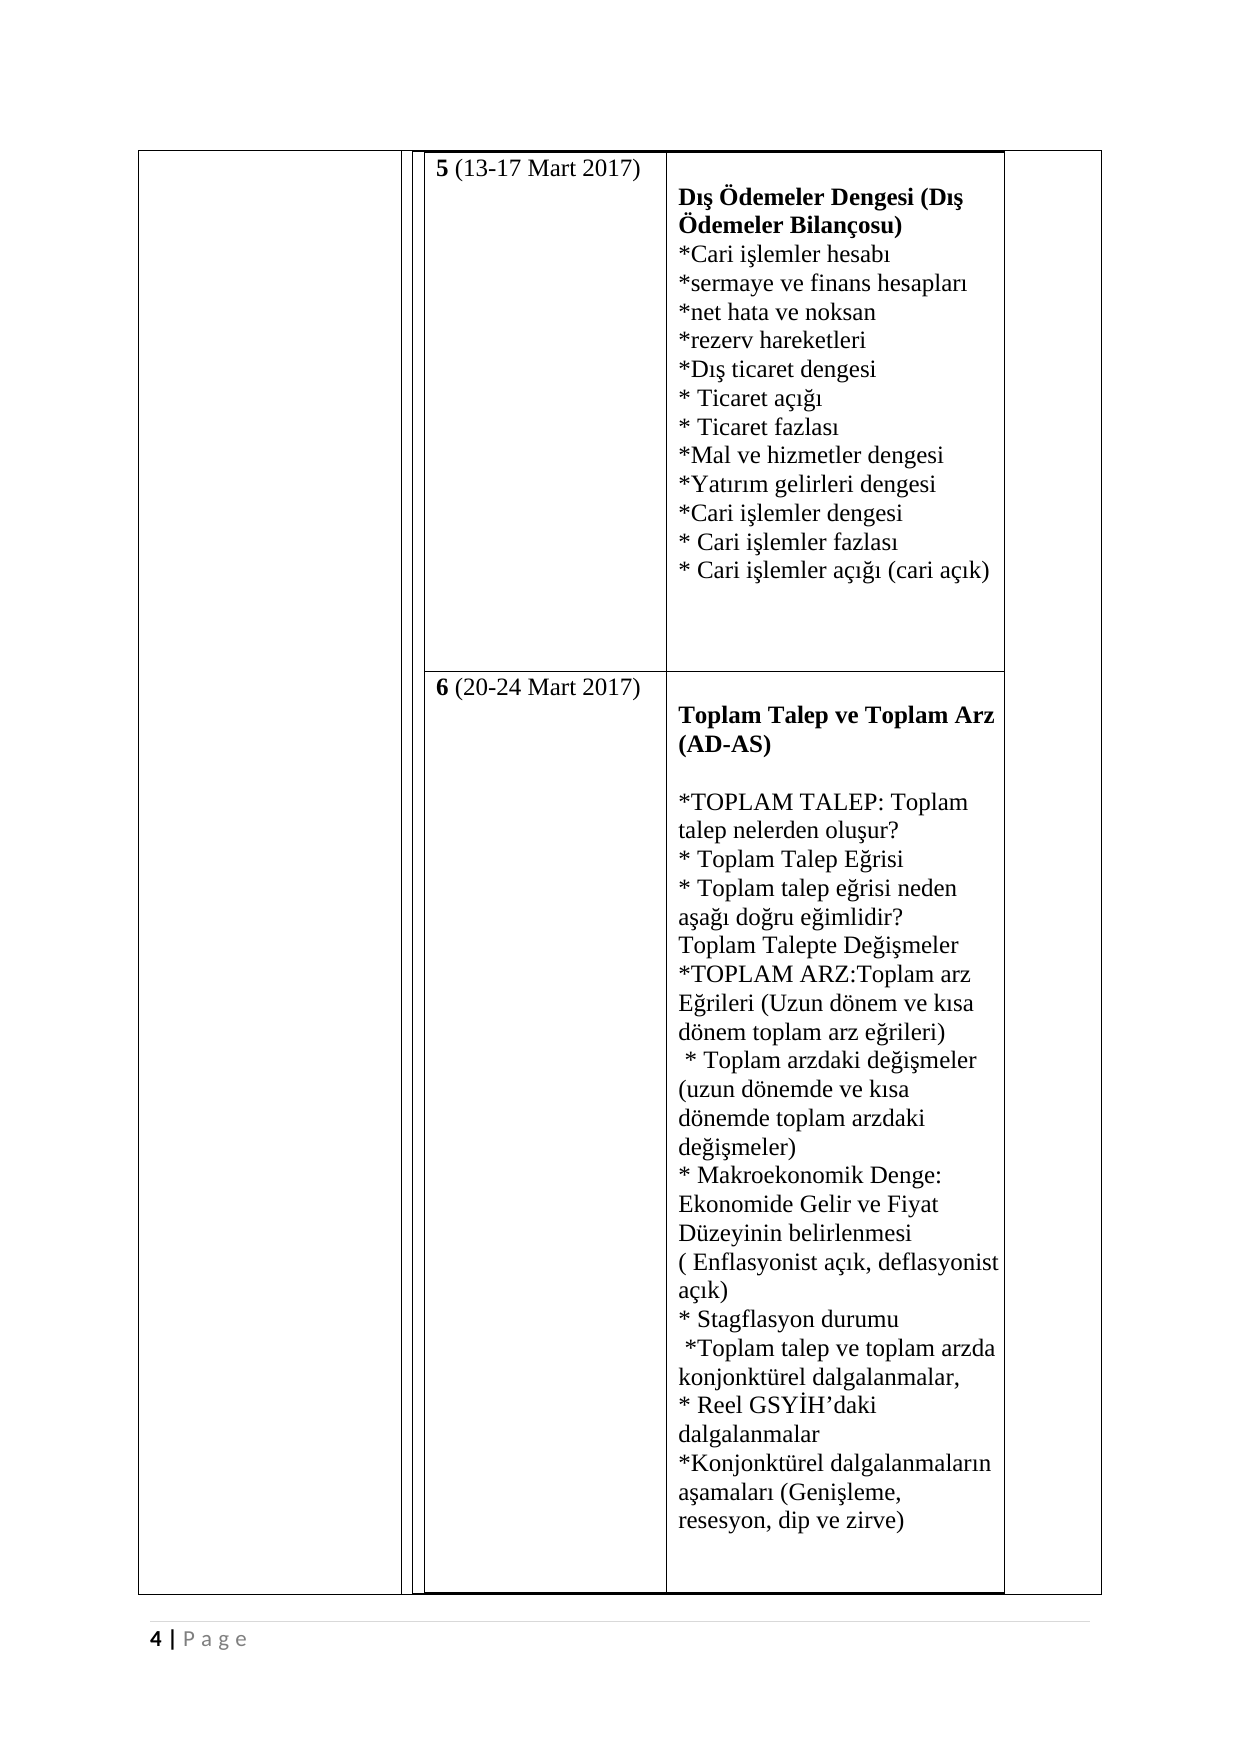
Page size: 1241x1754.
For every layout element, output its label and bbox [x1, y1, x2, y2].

table_cell [667, 672, 1004, 1592]
table_cell [425, 672, 666, 1592]
table_cell [139, 151, 401, 1594]
table_cell [667, 153, 1004, 671]
table_cell [425, 153, 666, 671]
table_cell [1005, 151, 1101, 1594]
table_cell [402, 151, 412, 1594]
table_cell [413, 152, 424, 1593]
